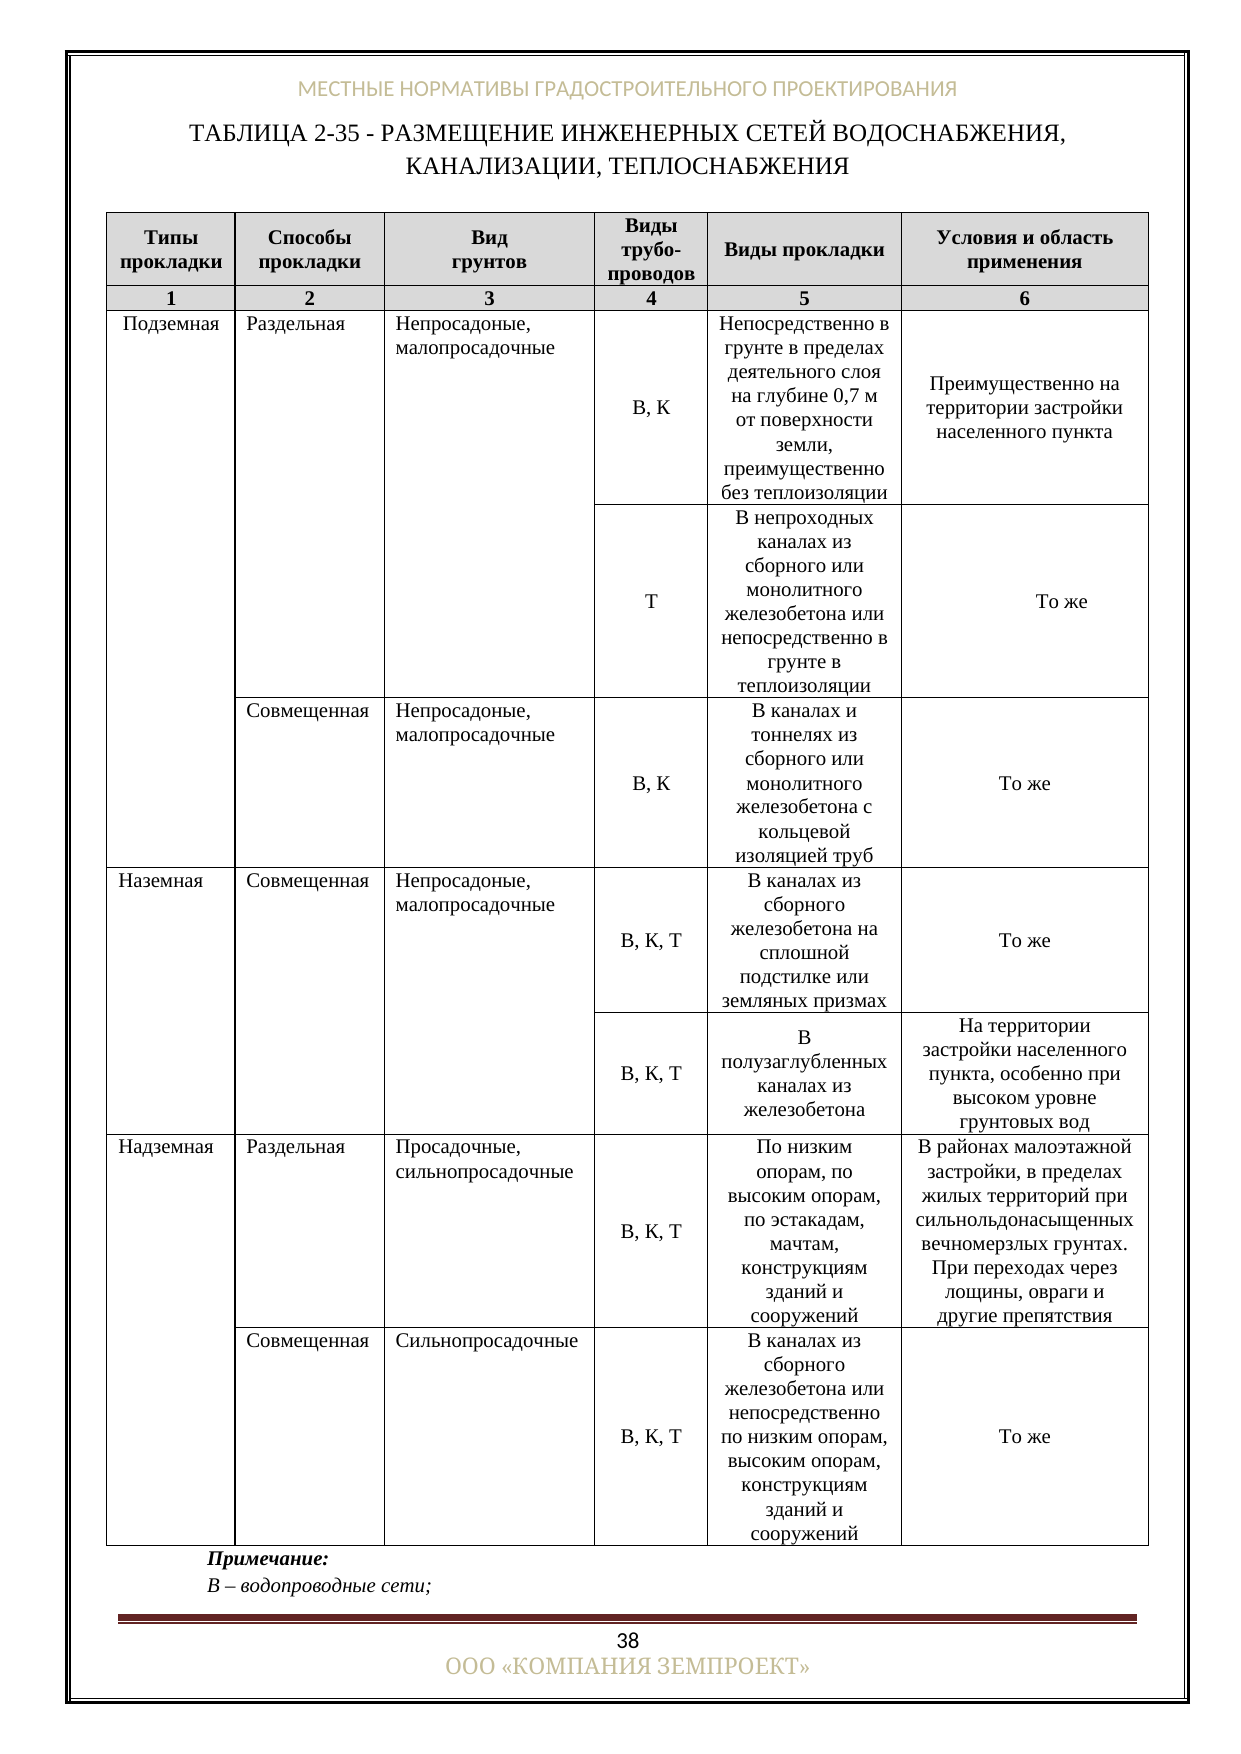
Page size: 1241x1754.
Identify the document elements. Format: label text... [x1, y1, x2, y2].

text В – водопроводные сети; [118, 1573, 1137, 1597]
table_cell 2 [236, 286, 384, 310]
table_header Способы прокладки [236, 213, 384, 285]
table_cell В каналах из сборного железобетона на сплошной подстилке или земляных призмах [708, 868, 901, 1012]
table_cell Совмещенная [236, 1328, 384, 1544]
table_cell 5 [708, 286, 901, 310]
table_cell В каналах и тоннелях из сборного или монолитного железобетона с кольцевой изоляцией труб [708, 698, 901, 867]
table_cell В, К [595, 311, 707, 504]
table_cell Сильнопросадочные [385, 1328, 594, 1544]
table_cell Непросадоные, малопросадочные [385, 868, 594, 1133]
table_header Виды трубо- проводов [595, 213, 707, 285]
table_cell Подземная [107, 311, 234, 867]
table_cell Совмещенная [236, 868, 384, 1133]
table_cell То же [902, 1328, 1148, 1544]
table_cell В, К, Т [595, 1013, 707, 1133]
table_cell То же [902, 868, 1148, 1012]
table_cell В районах малоэтажной застройки, в пределах жилых территорий при сильнольдонасыщенных вечномерзлых грунтах. При переходах через лощины, овраги и другие препятствия [902, 1135, 1148, 1327]
table_cell 3 [385, 286, 594, 310]
table_cell Т [595, 505, 707, 697]
table_cell 4 [595, 286, 707, 310]
table_cell То же [902, 698, 1148, 867]
table_cell В каналах из сборного железобетона или непосредственно по низким опорам, высоким опорам, конструкциям зданий и сооружений [708, 1328, 901, 1544]
table_cell Просадочные, сильнопросадочные [385, 1135, 594, 1327]
table_cell На территории застройки населенного пункта, особенно при высоком уровне грунтовых вод [902, 1013, 1148, 1133]
table_cell 1 [107, 286, 234, 310]
table_cell В полузаглубленных каналах из железобетона [708, 1013, 901, 1133]
table_cell В непроходных каналах из сборного или монолитного железобетона или непосредственно в грунте в теплоизоляции [708, 505, 901, 697]
table_cell Непросадоные, малопросадочные [385, 311, 594, 697]
table_cell В, К, Т [595, 868, 707, 1012]
subtitle ТАБЛИЦА 2-35 - Размещение инженерных сетей водоснабжения, канализации, теплоснабжения [118, 118, 1137, 180]
table_header Вид грунтов [385, 213, 594, 285]
table_cell То же [902, 505, 1148, 697]
table_cell В, К, Т [595, 1135, 707, 1327]
table_cell Раздельная [236, 311, 384, 697]
table_cell 6 [902, 286, 1148, 310]
table_cell Преимущественно на территории застройки населенного пункта [902, 311, 1148, 504]
table_cell Раздельная [236, 1135, 384, 1327]
table_header Типы прокладки [107, 213, 234, 285]
table_cell Надземная [107, 1135, 234, 1544]
table_cell Совмещенная [236, 698, 384, 867]
table_cell По низким опорам, по высоким опорам, по эстакадам, мачтам, конструкциям зданий и сооружений [708, 1135, 901, 1327]
table_cell В, К, Т [595, 1328, 707, 1544]
table_cell В, К [595, 698, 707, 867]
table_cell Непросадоные, малопросадочные [385, 698, 594, 867]
table_header Условия и область применения [902, 213, 1148, 285]
text Примечание: [118, 1546, 1137, 1570]
table_header Виды прокладки [708, 213, 901, 285]
table_cell Непосредственно в грунте в пределах деятельного слоя на глубине 0,7 м от поверхности земли, преимущественно без теплоизоляции [708, 311, 901, 504]
table_cell Наземная [107, 868, 234, 1133]
